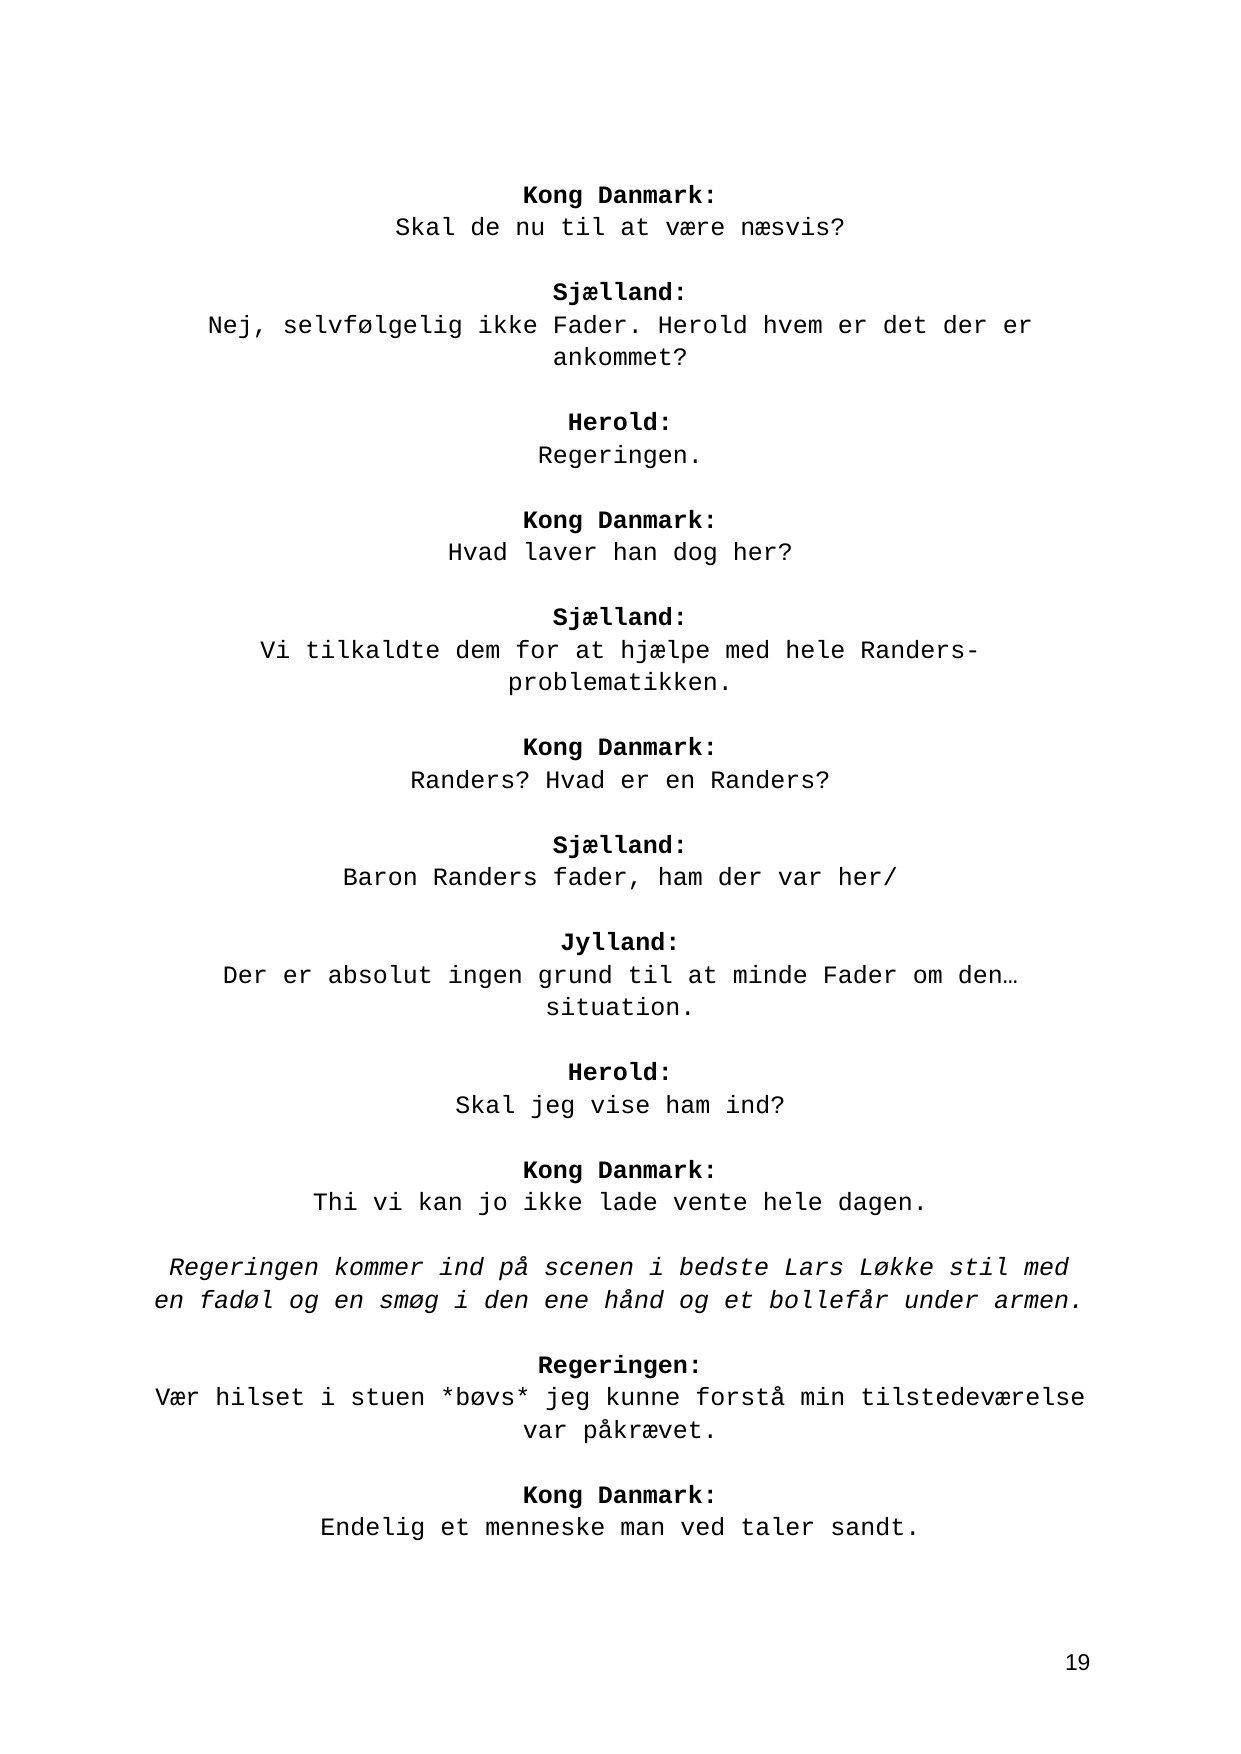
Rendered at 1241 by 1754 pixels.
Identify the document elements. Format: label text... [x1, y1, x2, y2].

text Der er absolut ingen grund til at minde Fader om den… situation. [150, 962, 1090, 1023]
text Jylland: [150, 930, 1090, 958]
text Sjælland: [150, 280, 1090, 308]
text Regeringen. [150, 442, 1090, 471]
text Thi vi kan jo ikke lade vente hele dagen. [150, 1190, 1090, 1218]
text Herold: [150, 410, 1090, 438]
text Nej, selvfølgelig ikke Fader. Herold hvem er det der er ankommet? [150, 312, 1090, 373]
text Sjælland: [150, 605, 1090, 633]
text Kong Danmark: [150, 507, 1090, 536]
text Endelig et menneske man ved taler sandt. [150, 1515, 1090, 1543]
text Hvad laver han dog her? [150, 540, 1090, 568]
text Regeringen kommer ind på scenen i bedste Lars Løkke stil med en fadøl og en smøg i den ene hånd og et bollefår under armen. [150, 1255, 1090, 1316]
text Baron Randers fader, ham der var her/ [150, 865, 1090, 893]
text Kong Danmark: [150, 1482, 1090, 1511]
text Sjælland: [150, 832, 1090, 861]
text Kong Danmark: [150, 1157, 1090, 1186]
text Kong Danmark: [150, 735, 1090, 763]
text Regeringen: [150, 1352, 1090, 1381]
text Kong Danmark: [150, 182, 1090, 211]
text Vær hilset i stuen *bøvs* jeg kunne forstå min tilstedeværelse var påkrævet. [150, 1385, 1090, 1446]
text Skal de nu til at være næsvis? [150, 215, 1090, 243]
text Herold: [150, 1060, 1090, 1088]
text Vi tilkaldte dem for at hjælpe med hele Randers-problematikken. [150, 637, 1090, 698]
text Skal jeg vise ham ind? [150, 1092, 1090, 1121]
text Randers? Hvad er en Randers? [150, 767, 1090, 796]
